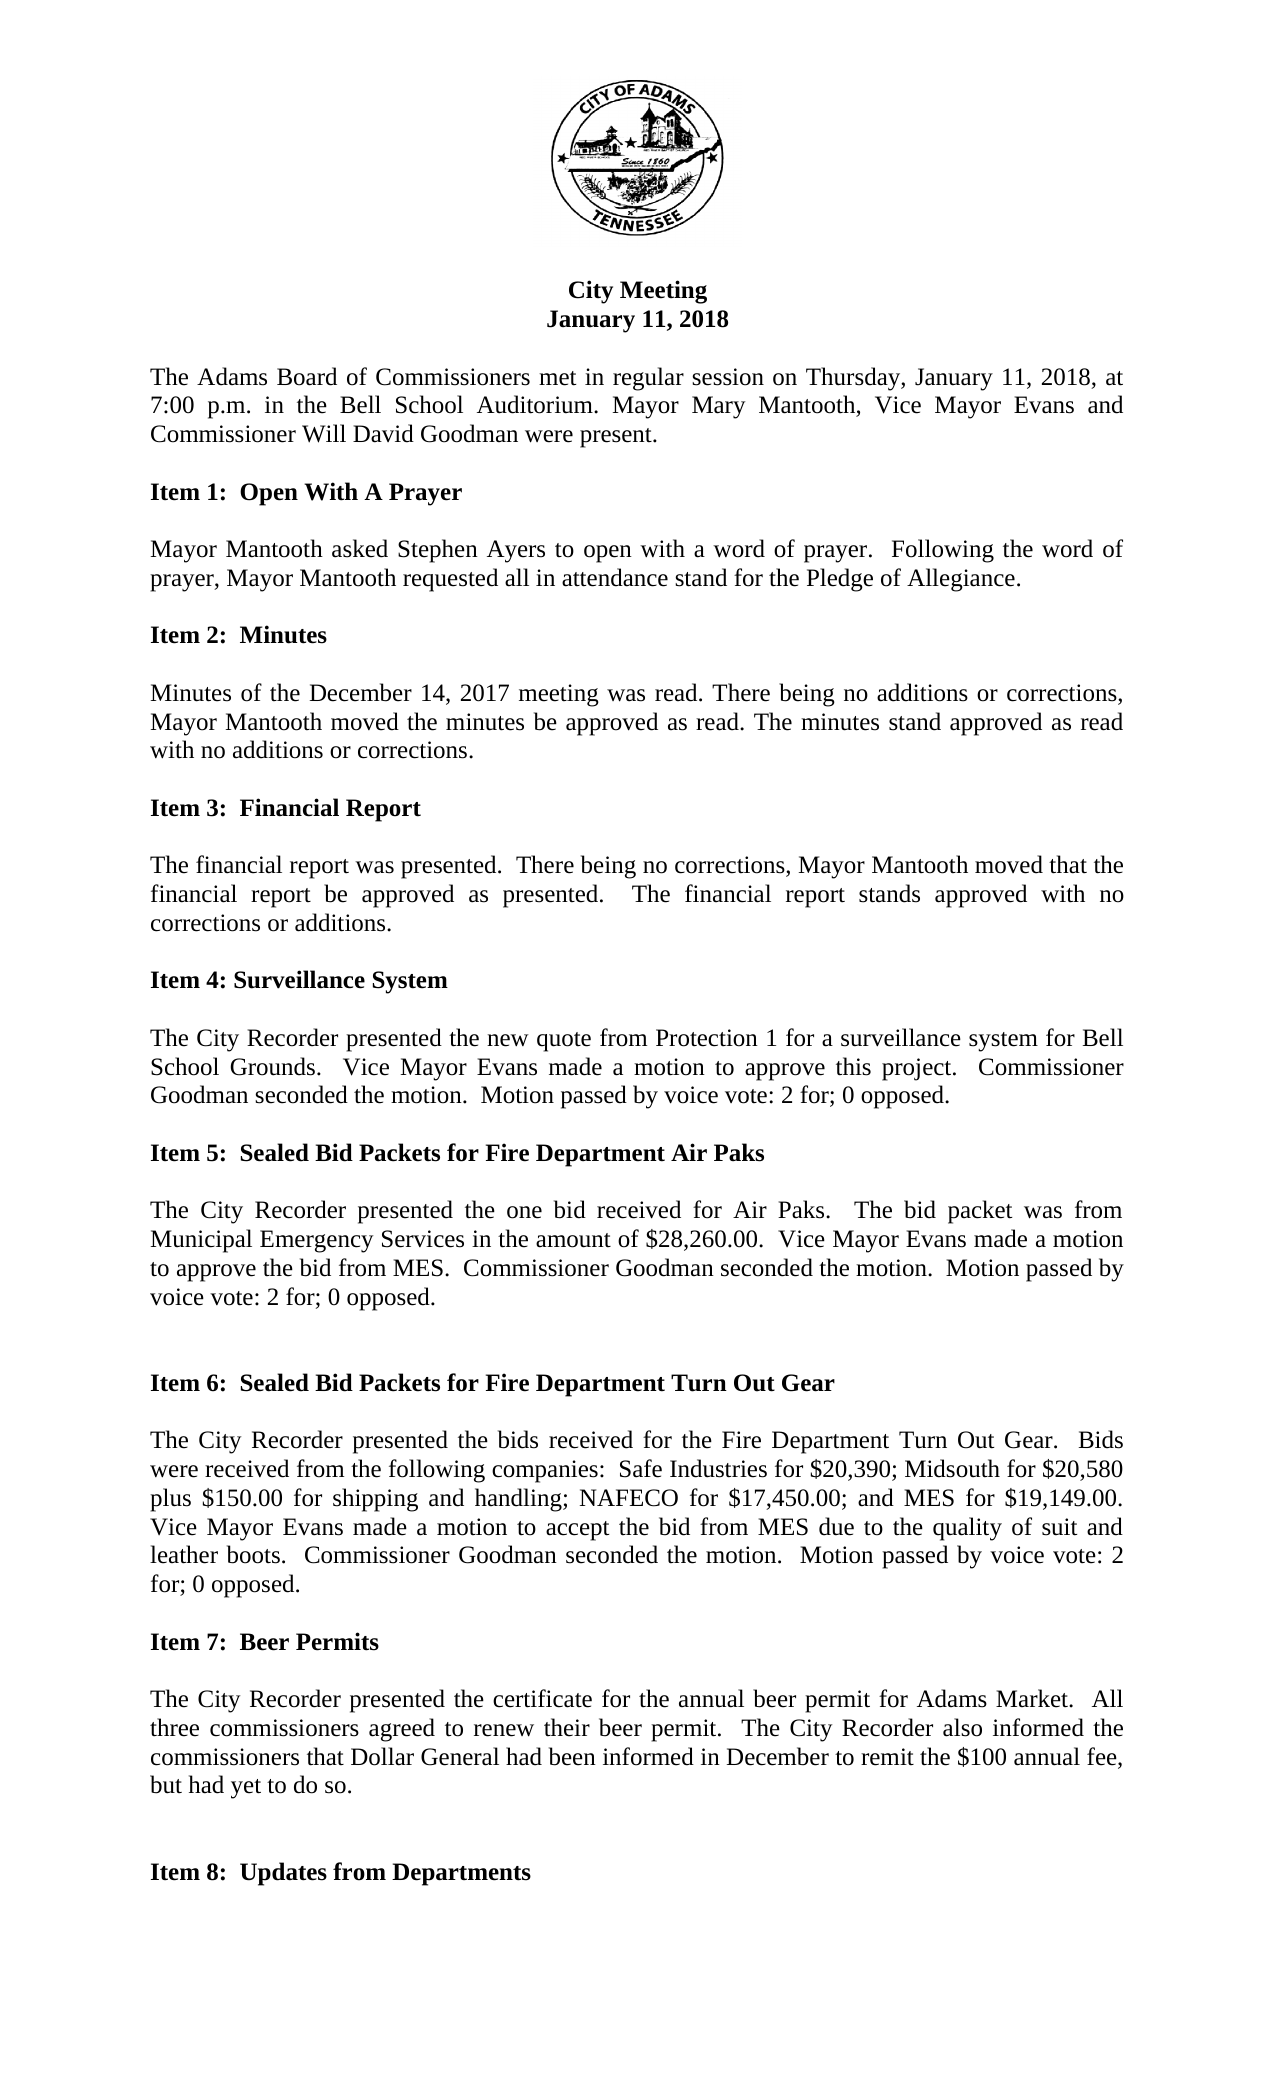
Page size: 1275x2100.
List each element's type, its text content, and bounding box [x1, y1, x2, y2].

text The Adams Board of Commissioners met in regular session on Thursday, January 11, 2018, at 7:00 p.m. in the Bell School Auditorium. Mayor Mary Mantooth, Vice Mayor Evans and Commissioner Will David Goodman were present. [150, 362, 1125, 448]
text Item 1: Open With A Prayer [150, 477, 1125, 506]
text The City Recorder presented the certificate for the annual beer permit for Adams Market. All three commissioners agreed to renew their beer permit. The City Recorder also informed the commissioners that Dollar General had been informed in December to remit the $100 annual fee, but had yet to do so. [150, 1684, 1125, 1799]
text Minutes of the December 14, 2017 meeting was read. There being no additions or corrections, Mayor Mantooth moved the minutes be approved as read. The minutes stand approved as read with no additions or corrections. [150, 678, 1125, 764]
text Item 2: Minutes [150, 621, 1125, 649]
text Mayor Mantooth asked Stephen Ayers to open with a word of prayer. Following the word of prayer, Mayor Mantooth requested all in attendance stand for the Pledge of Allegiance. [150, 534, 1125, 592]
text Item 7: Beer Permits [150, 1627, 1125, 1656]
text The City Recorder presented the bids received for the Fire Department Turn Out Gear. Bids were received from the following companies: Safe Industries for $20,390; Midsouth for $20,580 plus $150.00 for shipping and handling; NAFECO for $17,450.00; and MES for $19,149.00. Vice Mayor Evans made a motion to accept the bid from MES due to the quality of suit and leather boots. Commissioner Goodman seconded the motion. Motion passed by voice vote: 2 for; 0 opposed. [150, 1426, 1125, 1598]
text Item 5: Sealed Bid Packets for Fire Department Air Paks [150, 1138, 1125, 1167]
text The City Recorder presented the new quote from Protection 1 for a surveillance system for Bell School Grounds. Vice Mayor Evans made a motion to approve this project. Commissioner Goodman seconded the motion. Motion passed by voice vote: 2 for; 0 opposed. [150, 1023, 1125, 1109]
text Item 4: Surveillance System [150, 966, 1125, 994]
text The City Recorder presented the one bid received for Air Paks. The bid packet was from Municipal Emergency Services in the amount of $28,260.00. Vice Mayor Evans made a motion to approve the bid from MES. Commissioner Goodman seconded the motion. Motion passed by voice vote: 2 for; 0 opposed. [150, 1196, 1125, 1311]
text Item 8: Updates from Departments [150, 1857, 1125, 1886]
text The financial report was presented. There being no corrections, Mayor Mantooth moved that the financial report be approved as presented. The financial report stands approved with no corrections or additions. [150, 851, 1125, 937]
text Item 6: Sealed Bid Packets for Fire Department Turn Out Gear [150, 1368, 1125, 1397]
text January 11, 2018 [150, 304, 1125, 333]
text City Meeting [150, 276, 1125, 304]
text Item 3: Financial Report [150, 793, 1125, 822]
